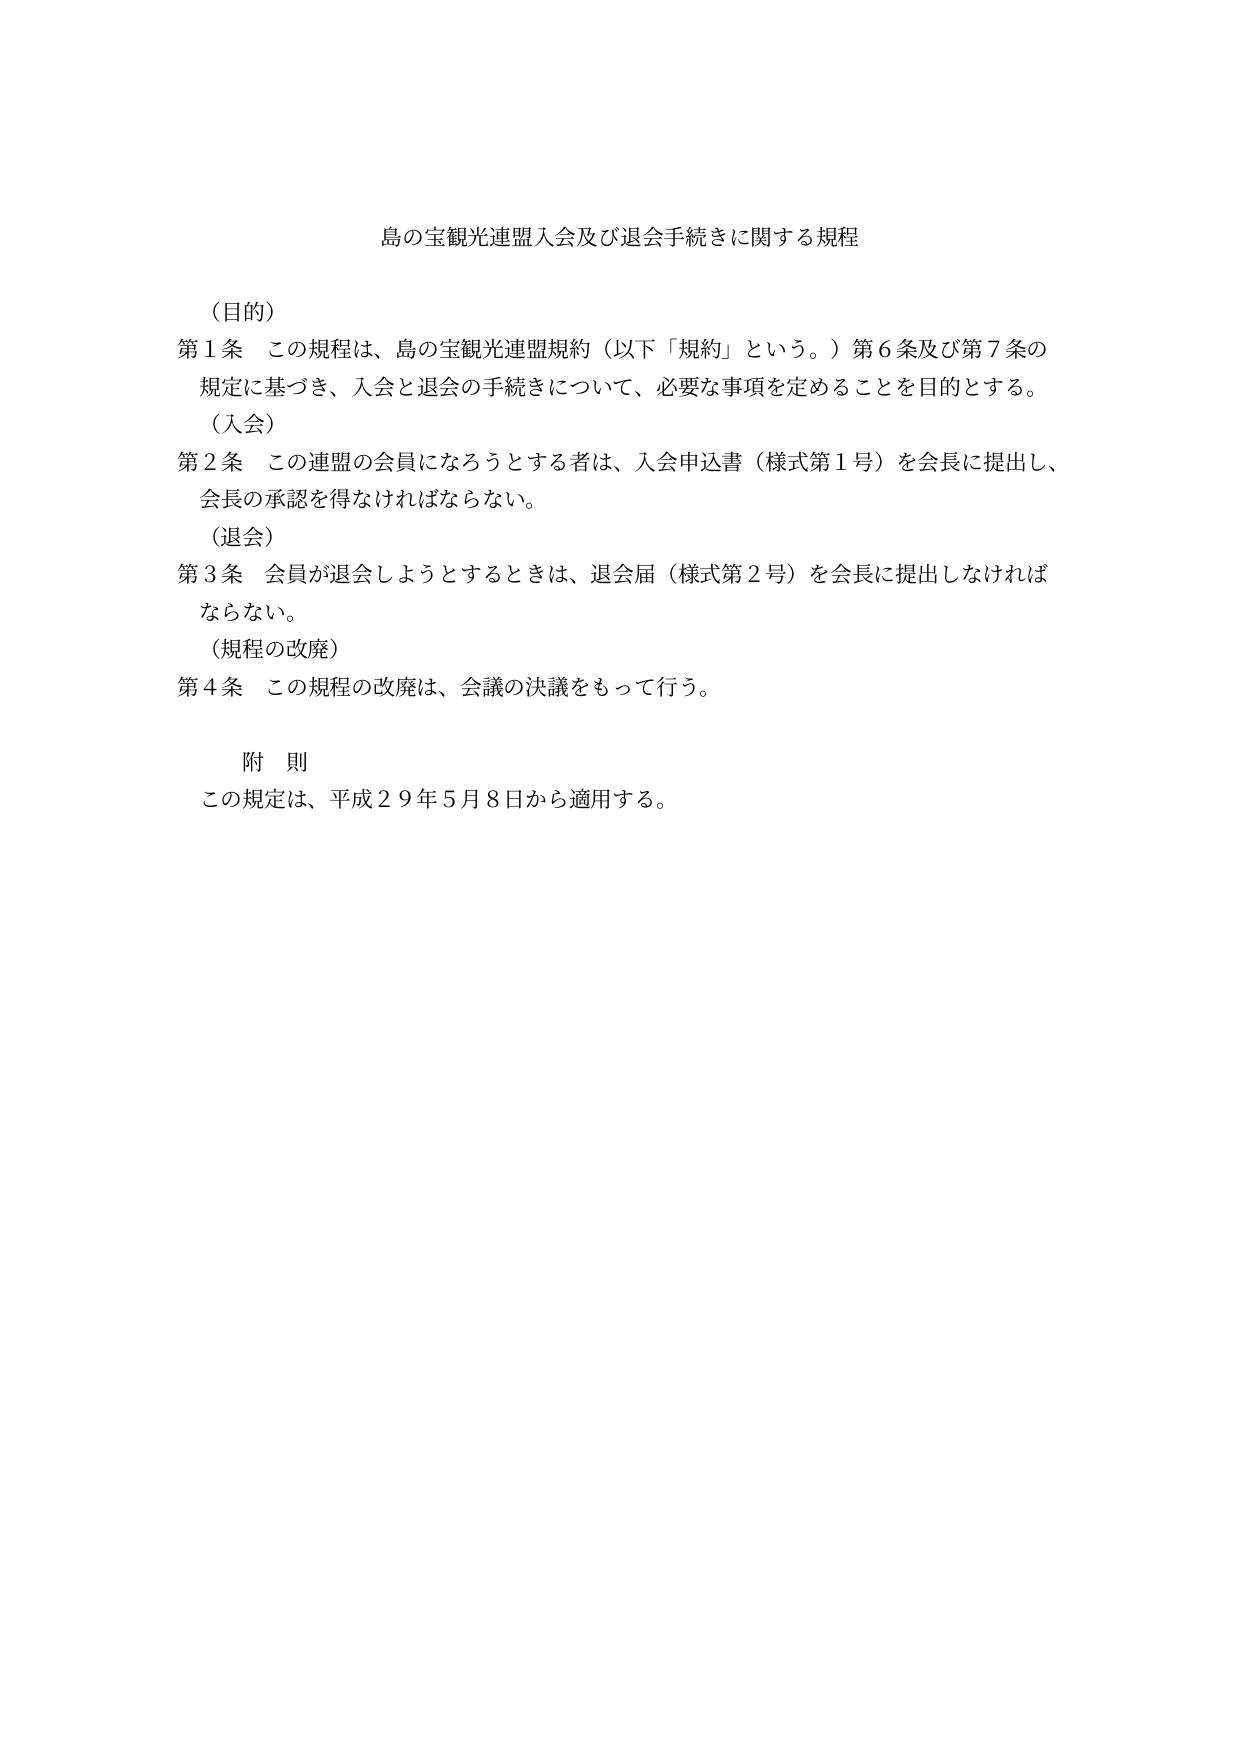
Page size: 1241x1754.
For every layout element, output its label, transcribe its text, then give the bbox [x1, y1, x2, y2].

text 附 則 [177, 742, 1063, 779]
text （入会） [177, 404, 1063, 442]
text 第３条 会員が退会しようとするときは、退会届（様式第２号）を会長に提出しなければならない。 [177, 554, 1063, 629]
text （退会） [177, 517, 1063, 554]
text 第４条 この規程の改廃は、会議の決議をもって行う。 [177, 667, 1063, 704]
text 第２条 この連盟の会員になろうとする者は、入会申込書（様式第１号）を会長に提出し、会長の承認を得なければならない。 [177, 442, 1063, 517]
text （目的） [177, 292, 1063, 329]
text 第１条 この規程は、島の宝観光連盟規約（以下「規約」という。）第６条及び第７条の規定に基づき、入会と退会の手続きについて、必要な事項を定めることを目的とする。 [177, 329, 1063, 404]
text 島の宝観光連盟入会及び退会手続きに関する規程 [177, 217, 1063, 254]
text この規定は、平成２９年５月８日から適用する。 [177, 779, 1063, 817]
text （規程の改廃） [177, 629, 1063, 667]
